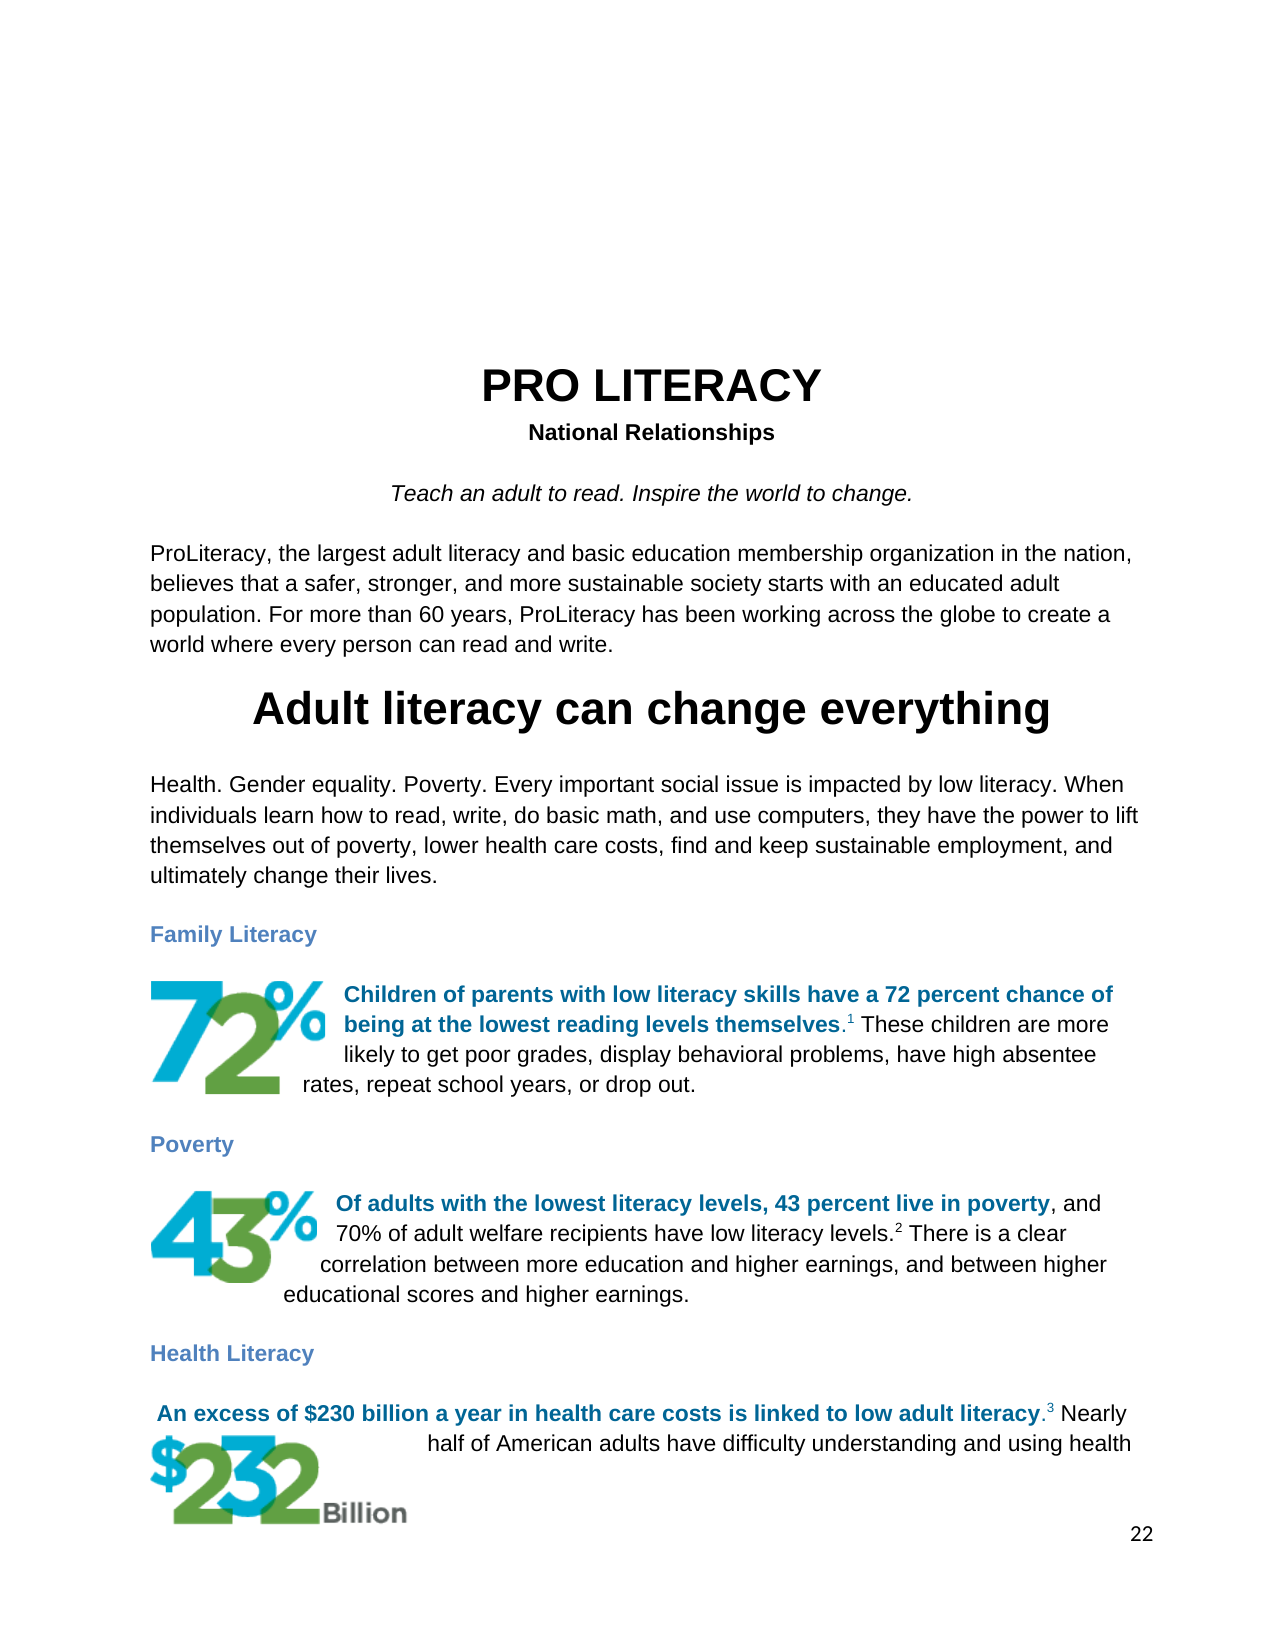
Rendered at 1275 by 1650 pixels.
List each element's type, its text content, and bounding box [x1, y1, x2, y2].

subtitle Family Literacy [150, 921, 1153, 948]
text PRO LITERACY [150, 359, 1153, 411]
text ProLiteracy, the largest adult literacy and basic education membership organization in the nation, believes that a safer, stronger, and more sustainable society starts with an educated adult population. For more than 60 years, ProLiteracy has been working across the globe to create a world where every person can read and write. [150, 540, 1153, 657]
picture [150, 1190, 317, 1282]
subtitle Poverty [150, 1131, 1153, 1157]
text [150, 1399, 1153, 1456]
subtitle Adult literacy can change everything [150, 682, 1153, 734]
text Children of parents with low literacy skills have a 72 percent chance of being at the lowest reading levels themselves.1 These children are more likely to get poor grades, display behavioral problems, have high absentee rates, repeat school years, or drop out. [150, 981, 1153, 1098]
picture [150, 981, 325, 1093]
text Teach an adult to read. Inspire the world to change. [150, 480, 1153, 506]
text National Relationships [150, 419, 1153, 446]
text Of adults with the lowest literacy levels, 43 percent live in poverty, and 70% of adult welfare recipients have low literacy levels.2 There is a clear correlation between more education and higher earnings, and between higher educational scores and higher earnings. [150, 1190, 1153, 1307]
subtitle Health Literacy [150, 1340, 1153, 1367]
picture [150, 1435, 409, 1529]
text Health. Gender equality. Poverty. Every important social issue is impacted by low literacy. When individuals learn how to read, write, do basic math, and use computers, they have the power to lift themselves out of poverty, lower health care costs, find and keep sustainable employment, and ultimately change their lives. [150, 771, 1153, 888]
